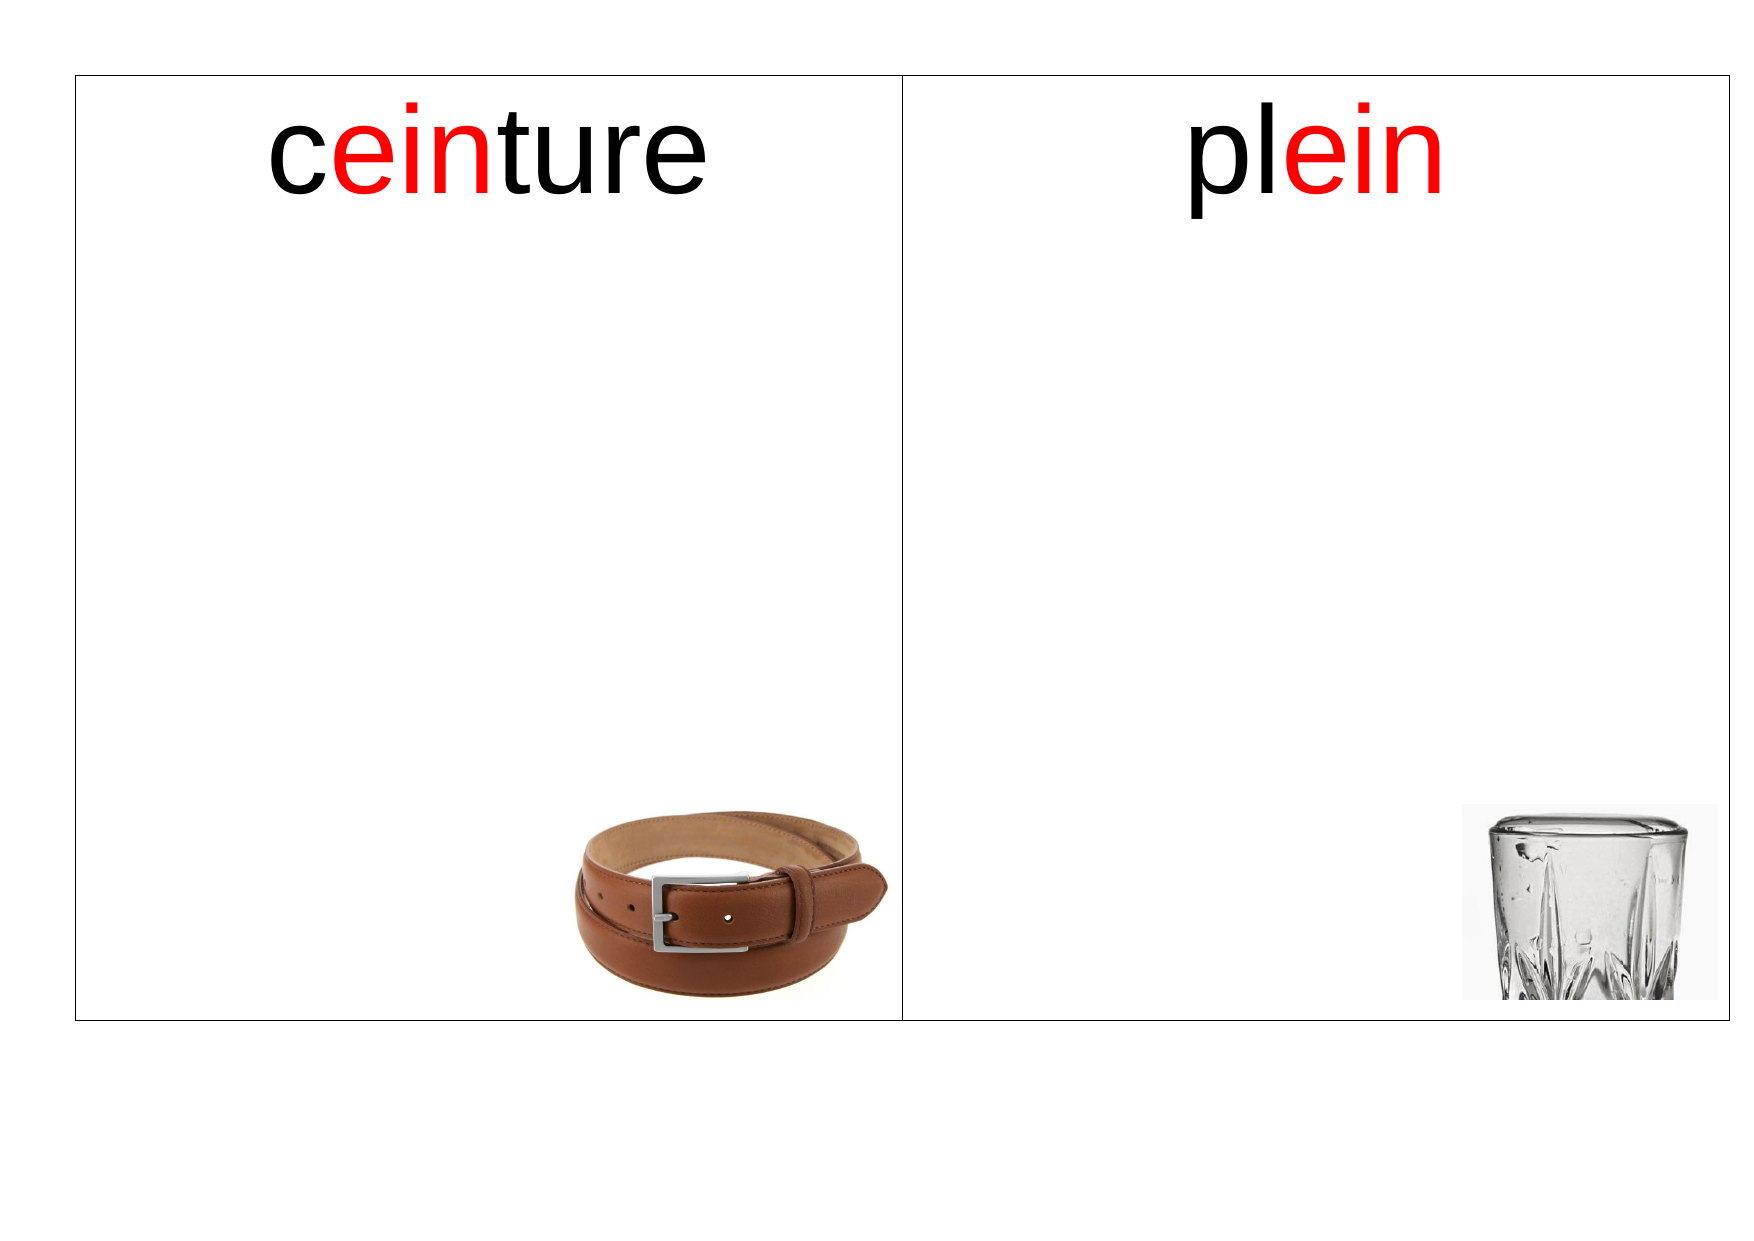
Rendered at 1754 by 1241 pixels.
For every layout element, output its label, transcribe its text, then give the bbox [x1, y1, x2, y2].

table_cell [903, 784, 1729, 1020]
picture [565, 804, 892, 1000]
table_cell [76, 784, 902, 1020]
picture [1461, 804, 1718, 1000]
table_header plein [903, 76, 1729, 784]
table_header ceinture [76, 76, 902, 784]
